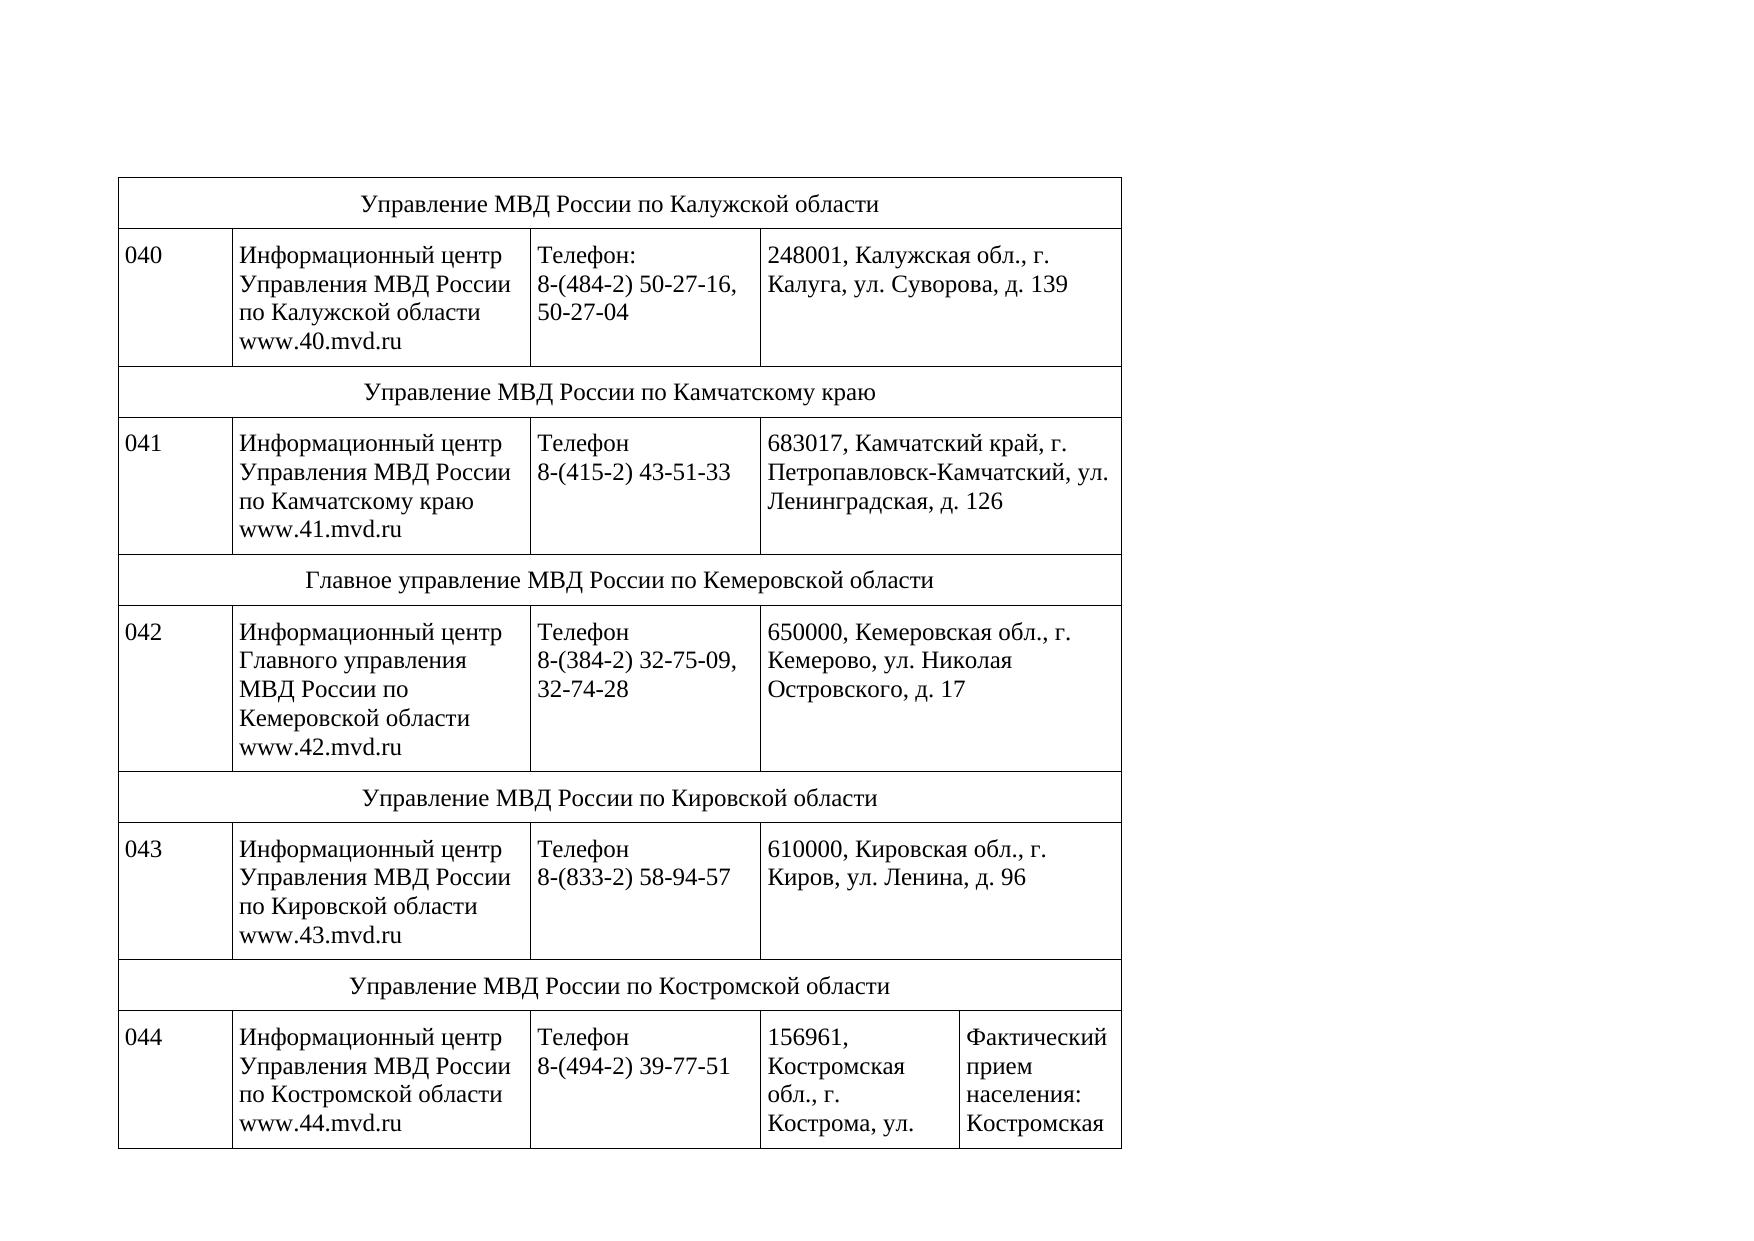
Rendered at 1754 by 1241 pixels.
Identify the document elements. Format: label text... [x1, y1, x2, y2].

table_cell Телефон 8-(833-2) 58-94-57 [531, 823, 760, 959]
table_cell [960, 1011, 1121, 1148]
table_cell Информационный центр Управления МВД России по Камчатскому краю www.41.mvd.ru [233, 418, 530, 554]
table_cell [761, 1011, 959, 1148]
table_cell Управление МВД России по Костромской области [119, 960, 1121, 1010]
table_cell 041 [119, 418, 232, 554]
table_cell 040 [119, 229, 232, 366]
table_cell Телефон 8-(384-2) 32-75-09, 32-74-28 [531, 606, 760, 771]
table_cell Управление МВД России по Камчатскому краю [119, 367, 1121, 417]
table_cell Информационный центр Управления МВД России по Калужской области www.40.mvd.ru [233, 229, 530, 366]
table_cell 610000, Кировская обл., г. Киров, ул. Ленина, д. 96 [761, 823, 1121, 959]
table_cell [531, 1011, 760, 1148]
table_cell Главное управление МВД России по Кемеровской области [119, 555, 1121, 605]
table_cell Информационный центр Управления МВД России по Кировской области www.43.mvd.ru [233, 823, 530, 959]
table_cell 683017, Камчатский край, г. Петропавловск-Камчатский, ул. Ленинградская, д. 126 [761, 418, 1121, 554]
table_cell Телефон 8-(415-2) 43-51-33 [531, 418, 760, 554]
table_cell 042 [119, 606, 232, 771]
table_cell 248001, Калужская обл., г. Калуга, ул. Суворова, д. 139 [761, 229, 1121, 366]
table_cell Управление МВД России по Кировской области [119, 772, 1121, 822]
table_cell Информационный центр Главного управления МВД России по Кемеровской области www.42.mvd.ru [233, 606, 530, 771]
table_cell Телефон: 8-(484-2) 50-27-16, 50-27-04 [531, 229, 760, 366]
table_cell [233, 1011, 530, 1148]
table_cell Управление МВД России по Калужской области [119, 178, 1121, 228]
table_cell 044 [119, 1011, 232, 1148]
table_cell 650000, Кемеровская обл., г. Кемерово, ул. Николая Островского, д. 17 [761, 606, 1121, 771]
table_cell 043 [119, 823, 232, 959]
